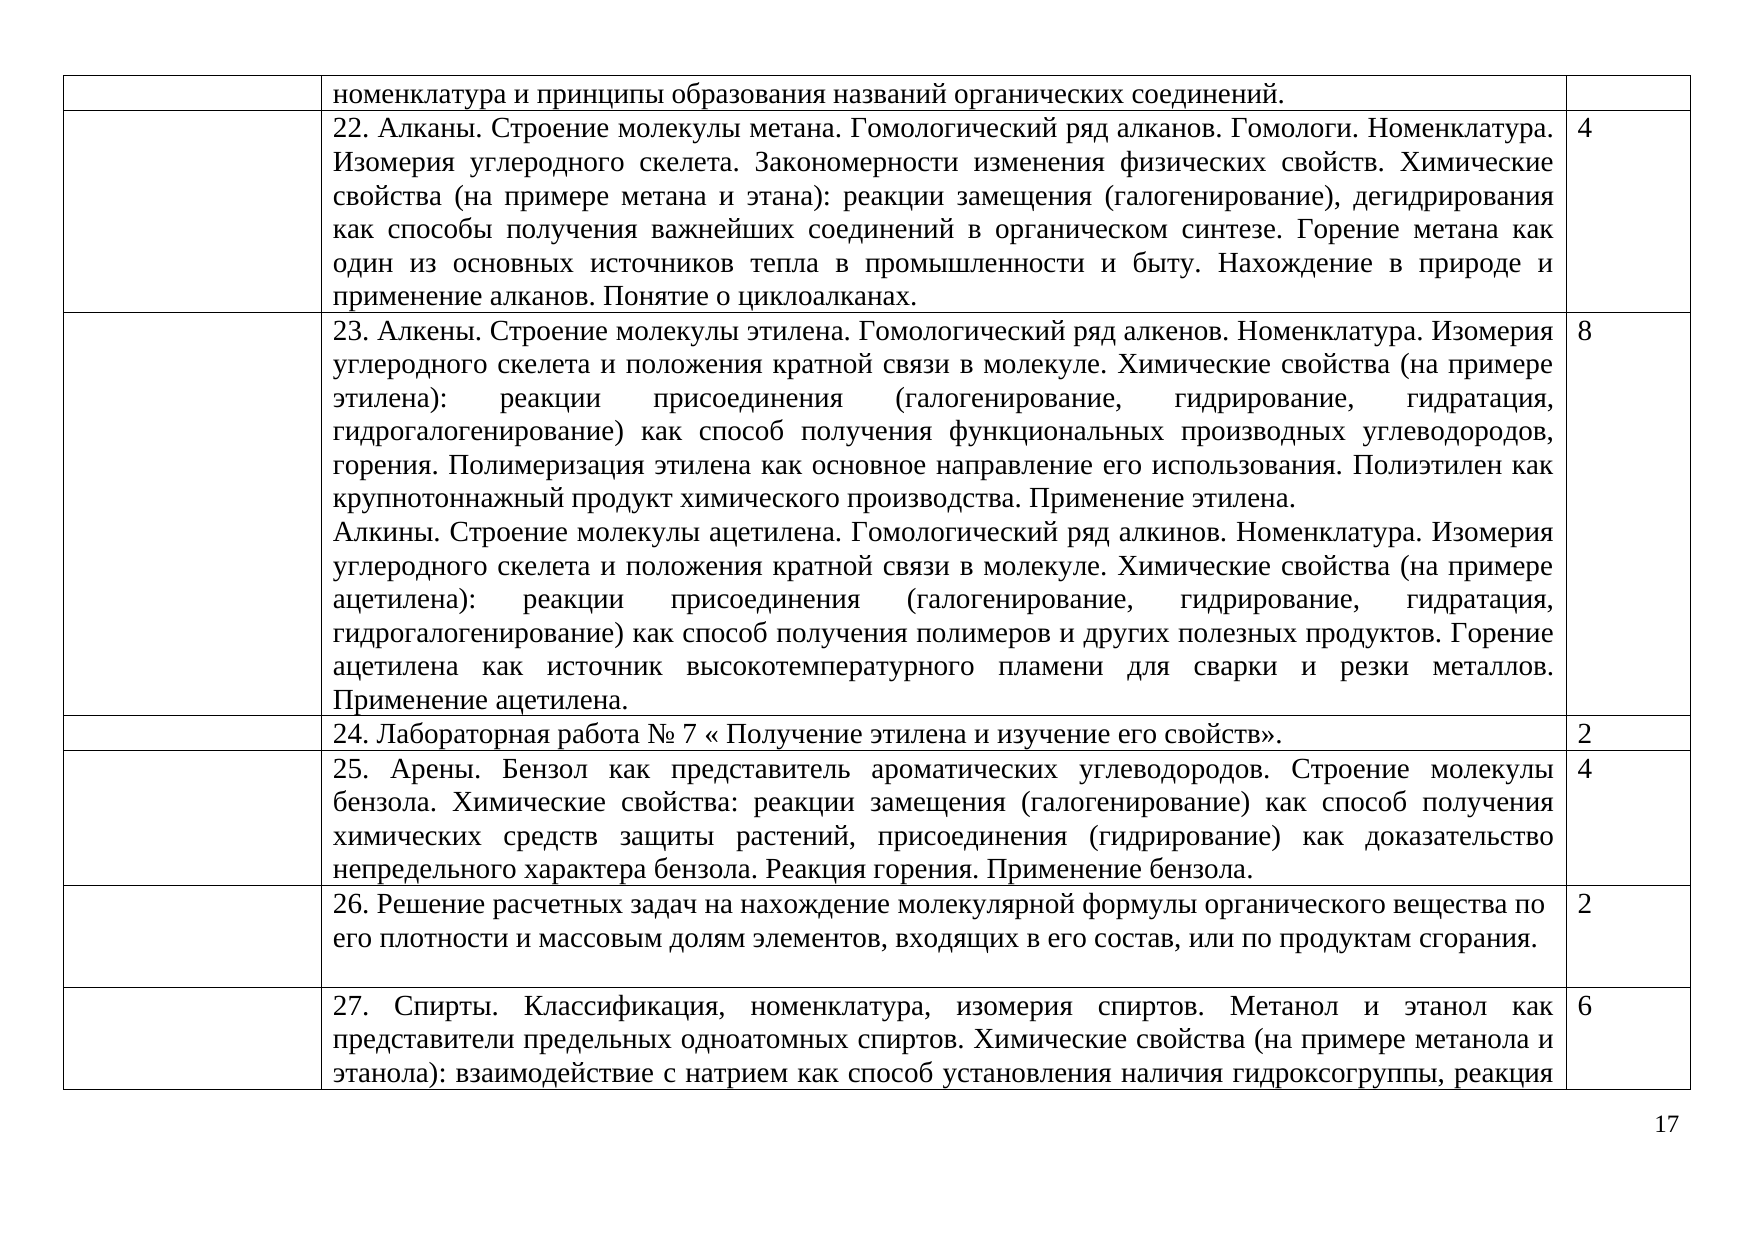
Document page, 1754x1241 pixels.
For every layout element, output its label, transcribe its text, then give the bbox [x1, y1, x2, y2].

table_cell 4 [1567, 751, 1690, 885]
table_cell [64, 76, 321, 109]
table_cell [64, 988, 321, 1088]
table_cell [64, 111, 321, 312]
table_cell [64, 313, 321, 715]
table_cell 25. Арены. Бензол как представитель ароматических углеводородов. Строение молекулы бензола. Химические свойства: реакции замещения (галогенирование) как способ получения химических средств защиты растений, присоединения (гидрирование) как доказательство непредельного характера бензола. Реакция горения. Применение бензола. [322, 751, 1566, 885]
table_cell 4 [1567, 76, 1690, 109]
table_cell 2 [1567, 886, 1690, 987]
table_cell 22. Алканы. Строение молекулы метана. Гомологический ряд алканов. Гомологи. Номенклатура. Изомерия углеродного скелета. Закономерности изменения физических свойств. Химические свойства (на примере метана и этана): реакции замещения (галогенирование), дегидрирования как способы получения важнейших соединений в органическом синтезе. Горение метана как один из основных источников тепла в промышленности и быту. Нахождение в природе и применение алканов. Понятие о циклоалканах. [322, 111, 1566, 312]
table_cell 8 [1567, 313, 1690, 715]
table_cell 23. Алкены. Строение молекулы этилена. Гомологический ряд алкенов. Номенклатура. Изомерия углеродного скелета и положения кратной связи в молекуле. Химические свойства (на примере этилена): реакции присоединения (галогенирование, гидрирование, гидратация, гидрогалогенирование) как способ получения функциональных производных углеводородов, горения. Полимеризация этилена как основное направление его использования. Полиэтилен как крупнотоннажный продукт химического производства. Применение этилена. Алкины. Строение молекулы ацетилена. Гомологический ряд алкинов. Номенклатура. Изомерия углеродного скелета и положения кратной связи в молекуле. Химические свойства (на примере ацетилена): реакции присоединения (галогенирование, гидрирование, гидратация, гидрогалогенирование) как способ получения полимеров и других полезных продуктов. Горение ацетилена как источник высокотемпературного пламени для сварки и резки металлов. Применение ацетилена. [322, 313, 1566, 715]
table_cell 24. Лабораторная работа № 7 « Получение этилена и изучение его свойств». [322, 716, 1566, 750]
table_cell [322, 988, 1566, 1088]
table_cell [64, 716, 321, 750]
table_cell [322, 76, 1566, 109]
table_cell 2 [1567, 716, 1690, 750]
table_cell [64, 886, 321, 987]
table_cell 6 [1567, 988, 1690, 1088]
table_cell 26. Решение расчетных задач на нахождение молекулярной формулы органического вещества по его плотности и массовым долям элементов, входящих в его состав, или по продуктам сгорания. [322, 886, 1566, 987]
table_cell 4 [1567, 111, 1690, 312]
table_cell [64, 751, 321, 885]
